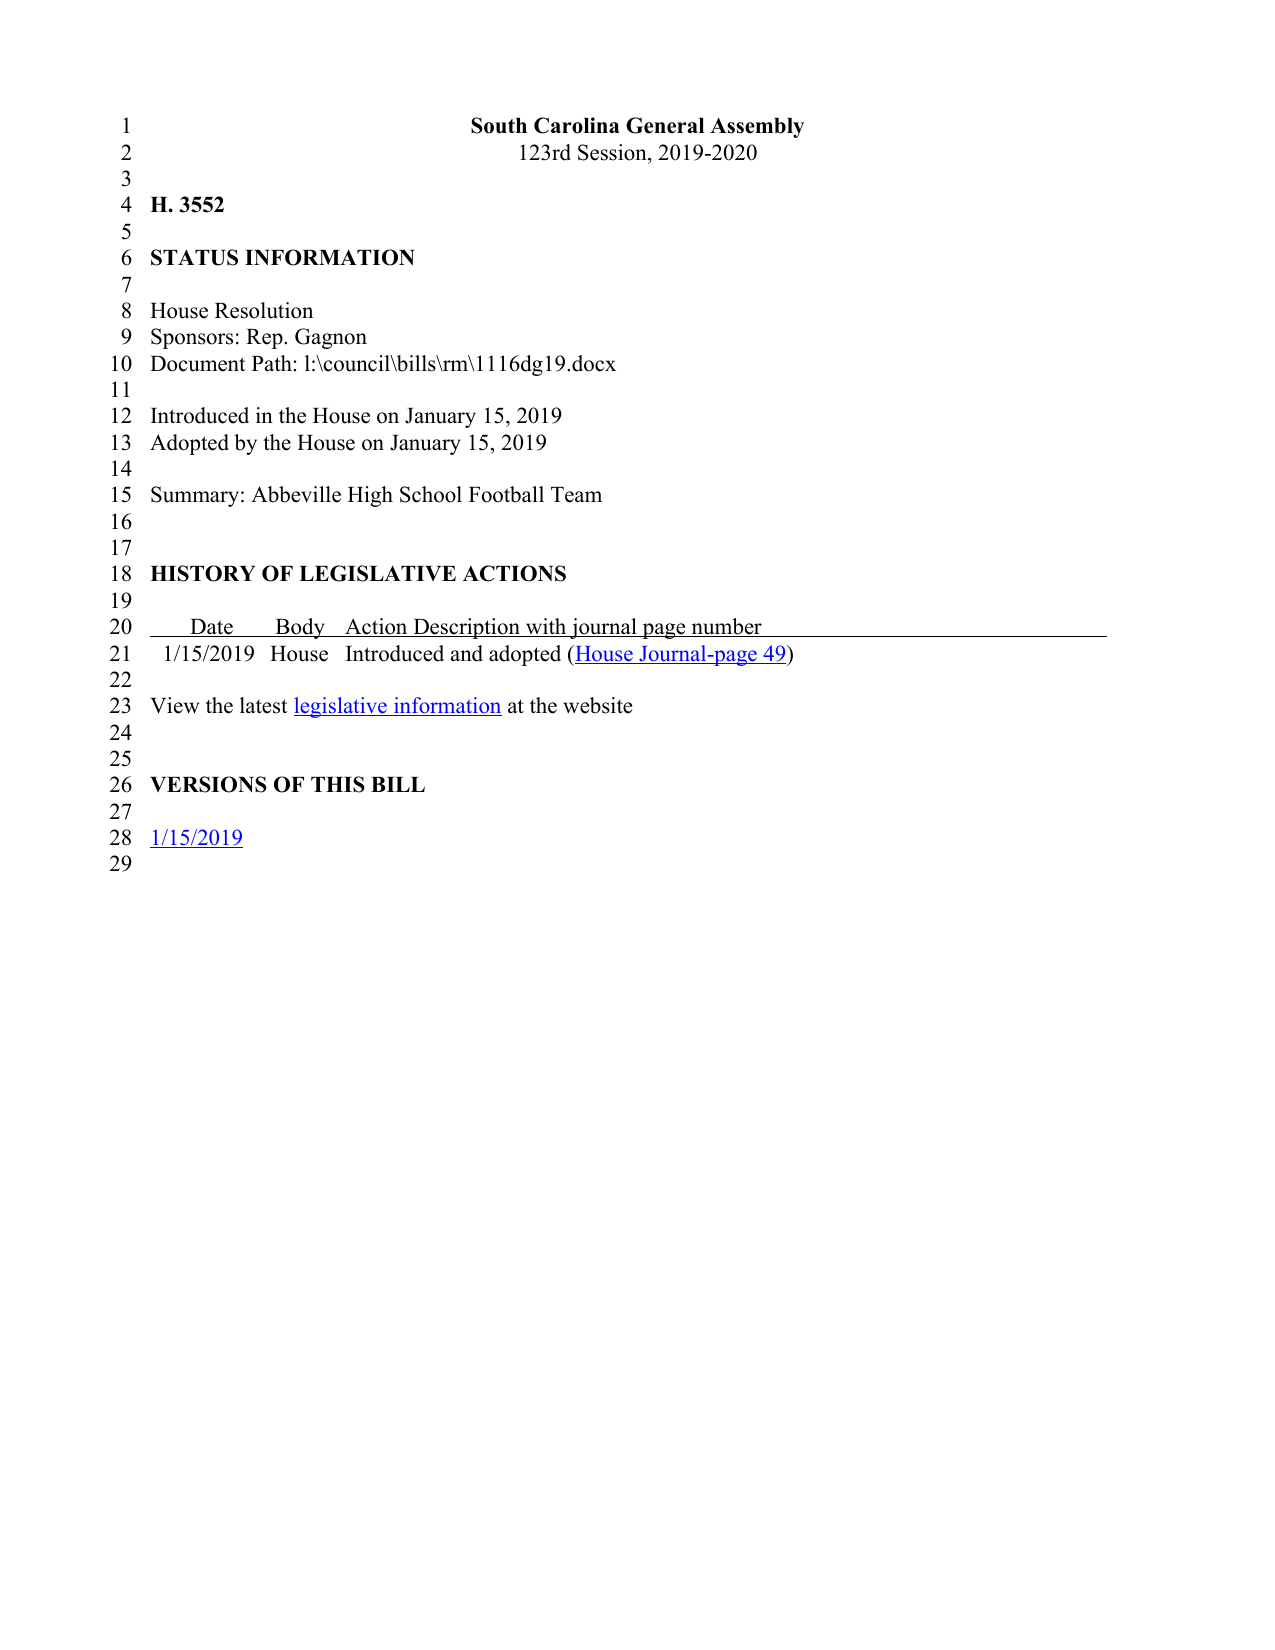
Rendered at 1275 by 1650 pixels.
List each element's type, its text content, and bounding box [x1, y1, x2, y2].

text STATUS INFORMATION [150, 244, 1125, 271]
text HISTORY OF LEGISLATIVE ACTIONS [150, 561, 1125, 587]
text House Resolution [150, 297, 1125, 323]
text Document Path: l:\council\bills\rm\1116dg19.docx [150, 350, 1125, 376]
text H. 3552 [150, 192, 1125, 218]
text View the latest legislative information at the website [150, 692, 1125, 719]
text Date Body Action Description with journal page number [150, 613, 1125, 639]
text 1/15/2019 House Introduced and adopted (House Journal-page 49) [150, 639, 1125, 666]
text Introduced in the House on January 15, 2019 [150, 402, 1125, 429]
text Summary: Abbeville High School Football Team [150, 481, 1125, 508]
text VERSIONS OF THIS BILL [150, 771, 1125, 798]
text Sponsors: Rep. Gagnon [150, 323, 1125, 350]
text 1/15/2019 [150, 824, 1125, 850]
text Adopted by the House on January 15, 2019 [150, 429, 1125, 455]
text 123rd Session, 2019-2020 [150, 139, 1125, 165]
text South Carolina General Assembly [150, 112, 1125, 139]
